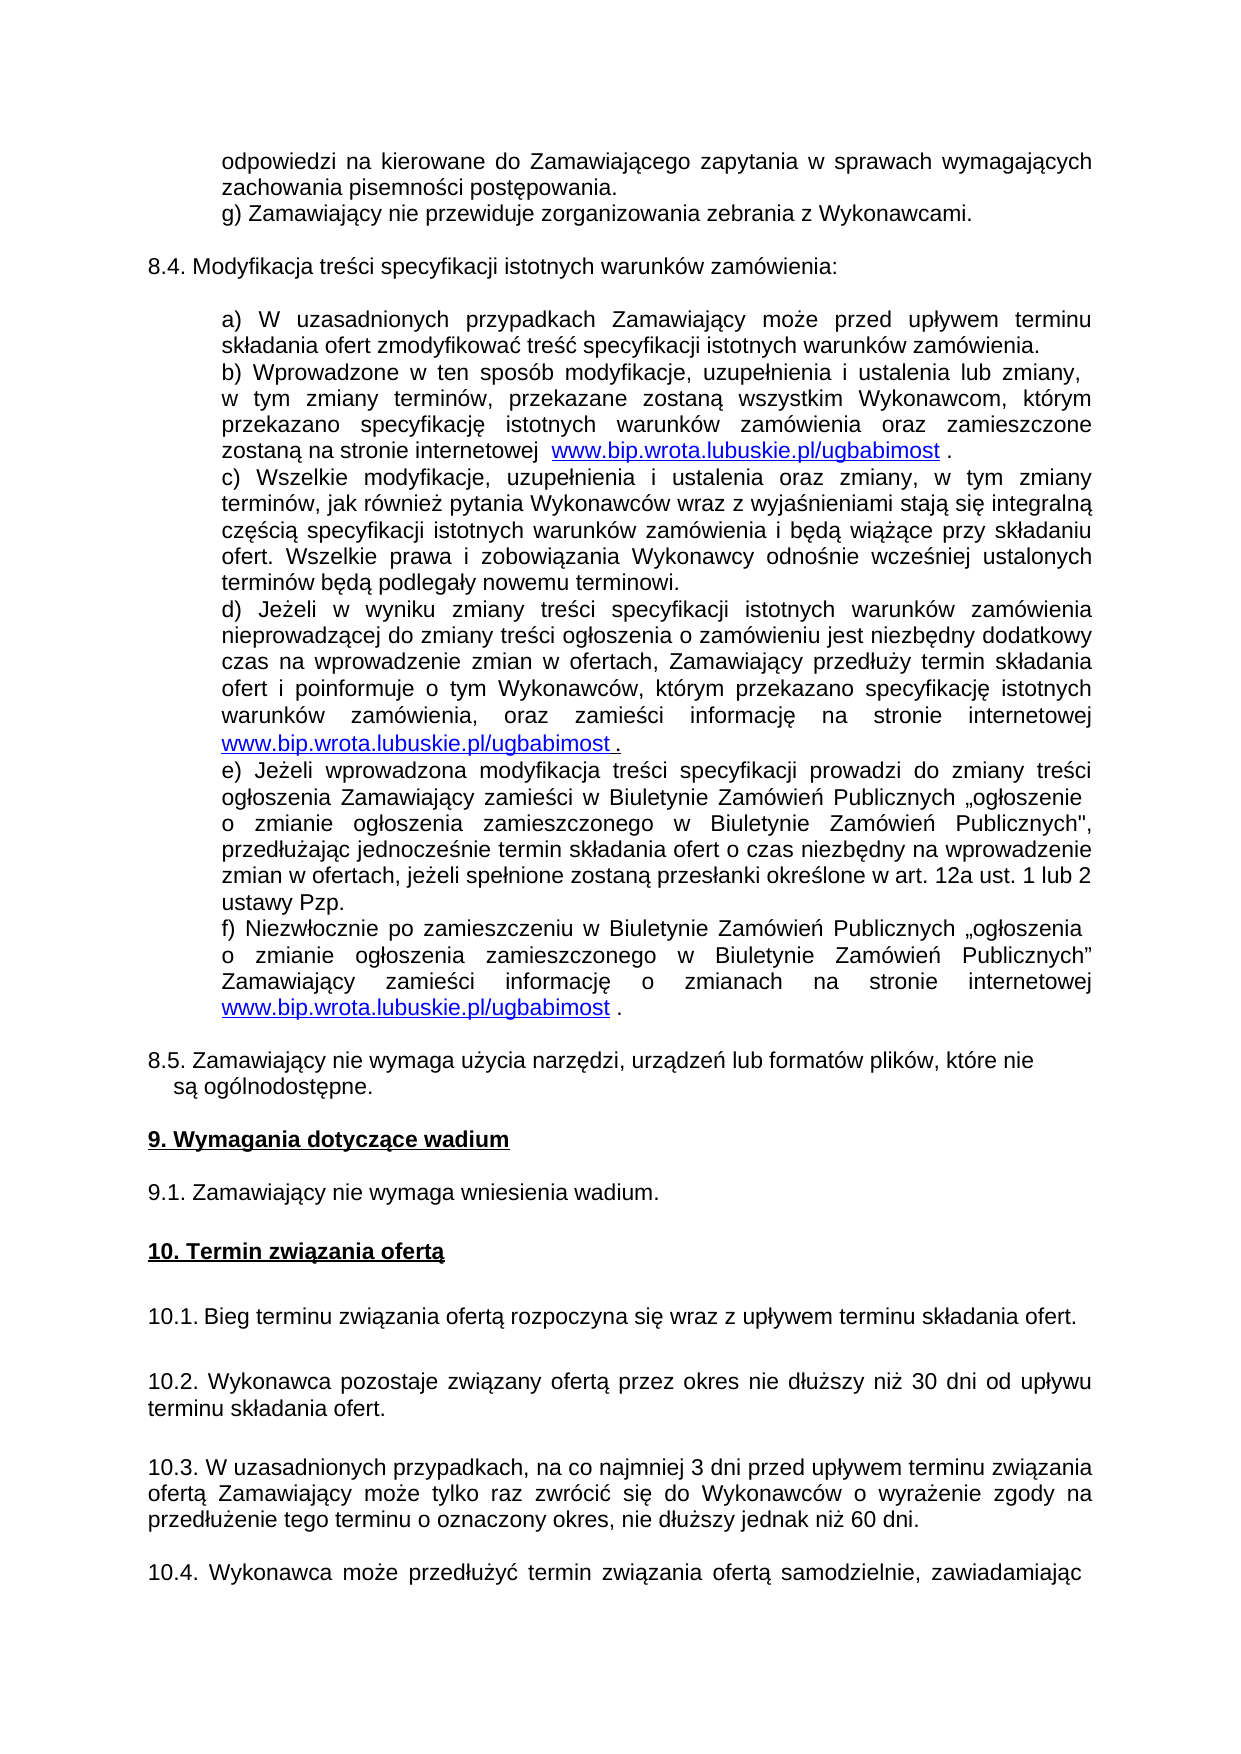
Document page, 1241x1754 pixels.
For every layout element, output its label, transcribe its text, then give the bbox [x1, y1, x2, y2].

text g) Zamawiający nie przewiduje zorganizowania zebrania z Wykonawcami. [148, 200, 1093, 227]
text 9. Wymagania dotyczące wadium [148, 1126, 1093, 1152]
text są ogólnodostępne. [148, 1073, 1093, 1100]
text 10.3. W uzasadnionych przypadkach, na co najmniej 3 dni przed upływem terminu związania ofertą Zamawiający może tylko raz zwrócić się do Wykonawców o wyrażenie zgody na przedłużenie tego terminu o oznaczony okres, nie dłuższy jednak niż 60 dni. [148, 1453, 1093, 1532]
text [221, 148, 1093, 200]
text 8.4. Modyfikacja treści specyfikacji istotnych warunków zamówienia: [148, 253, 1093, 279]
text 8.5. Zamawiający nie wymaga użycia narzędzi, urządzeń lub formatów plików, które nie [148, 1047, 1093, 1073]
text d) Jeżeli w wyniku zmiany treści specyfikacji istotnych warunków zamówienia nieprowadzącej do zmiany treści ogłoszenia o zamówieniu jest niezbędny dodatkowy czas na wprowadzenie zmian w ofertach, Zamawiający przedłuży termin składania ofert i poinformuje o tym Wykonawców, którym przekazano specyfikację istotnych warunków zamówienia, oraz zamieści informację na stronie internetowej www.bip.wrota.lubuskie.pl/ugbabimost . [221, 596, 1093, 757]
text f) Niezwłocznie po zamieszczeniu w Biuletynie Zamówień Publicznych „ogłoszenia o zmianie ogłoszenia zamieszczonego w Biuletynie Zamówień Publicznych” Zamawiający zamieści informację o zmianach na stronie internetowej www.bip.wrota.lubuskie.pl/ugbabimost . [221, 915, 1093, 1021]
text c) Wszelkie modyfikacje, uzupełnienia i ustalenia oraz zmiany, w tym zmiany terminów, jak również pytania Wykonawców wraz z wyjaśnieniami stają się integralną częścią specyfikacji istotnych warunków zamówienia i będą wiążące przy składaniu ofert. Wszelkie prawa i zobowiązania Wykonawcy odnośnie wcześniej ustalonych terminów będą podlegały nowemu terminowi. [221, 464, 1093, 596]
text e) Jeżeli wprowadzona modyfikacja treści specyfikacji prowadzi do zmiany treści ogłoszenia Zamawiający zamieści w Biuletynie Zamówień Publicznych „ogłoszenie o zmianie ogłoszenia zamieszczonego w Biuletynie Zamówień Publicznych", przedłużając jednocześnie termin składania ofert o czas niezbędny na wprowadzenie zmian w ofertach, jeżeli spełnione zostaną przesłanki określone w art. 12a ust. 1 lub 2 ustawy Pzp. [221, 757, 1093, 915]
text 10.1. Bieg terminu związania ofertą rozpoczyna się wraz z upływem terminu składania ofert. [148, 1303, 1093, 1329]
text 9.1. Zamawiający nie wymaga wniesienia wadium. [148, 1179, 1093, 1205]
text a) W uzasadnionych przypadkach Zamawiający może przed upływem terminu składania ofert zmodyfikować treść specyfikacji istotnych warunków zamówienia. [221, 306, 1093, 358]
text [148, 1559, 1093, 1585]
text 10.2. Wykonawca pozostaje związany ofertą przez okres nie dłuższy niż 30 dni od upływu terminu składania ofert. [148, 1368, 1093, 1421]
text b) Wprowadzone w ten sposób modyfikacje, uzupełnienia i ustalenia lub zmiany, w tym zmiany terminów, przekazane zostaną wszystkim Wykonawcom, którym przekazano specyfikację istotnych warunków zamówienia oraz zamieszczone zostaną na stronie internetowej www.bip.wrota.lubuskie.pl/ugbabimost . [221, 358, 1093, 464]
text 10. Termin związania ofertą [148, 1238, 1093, 1264]
